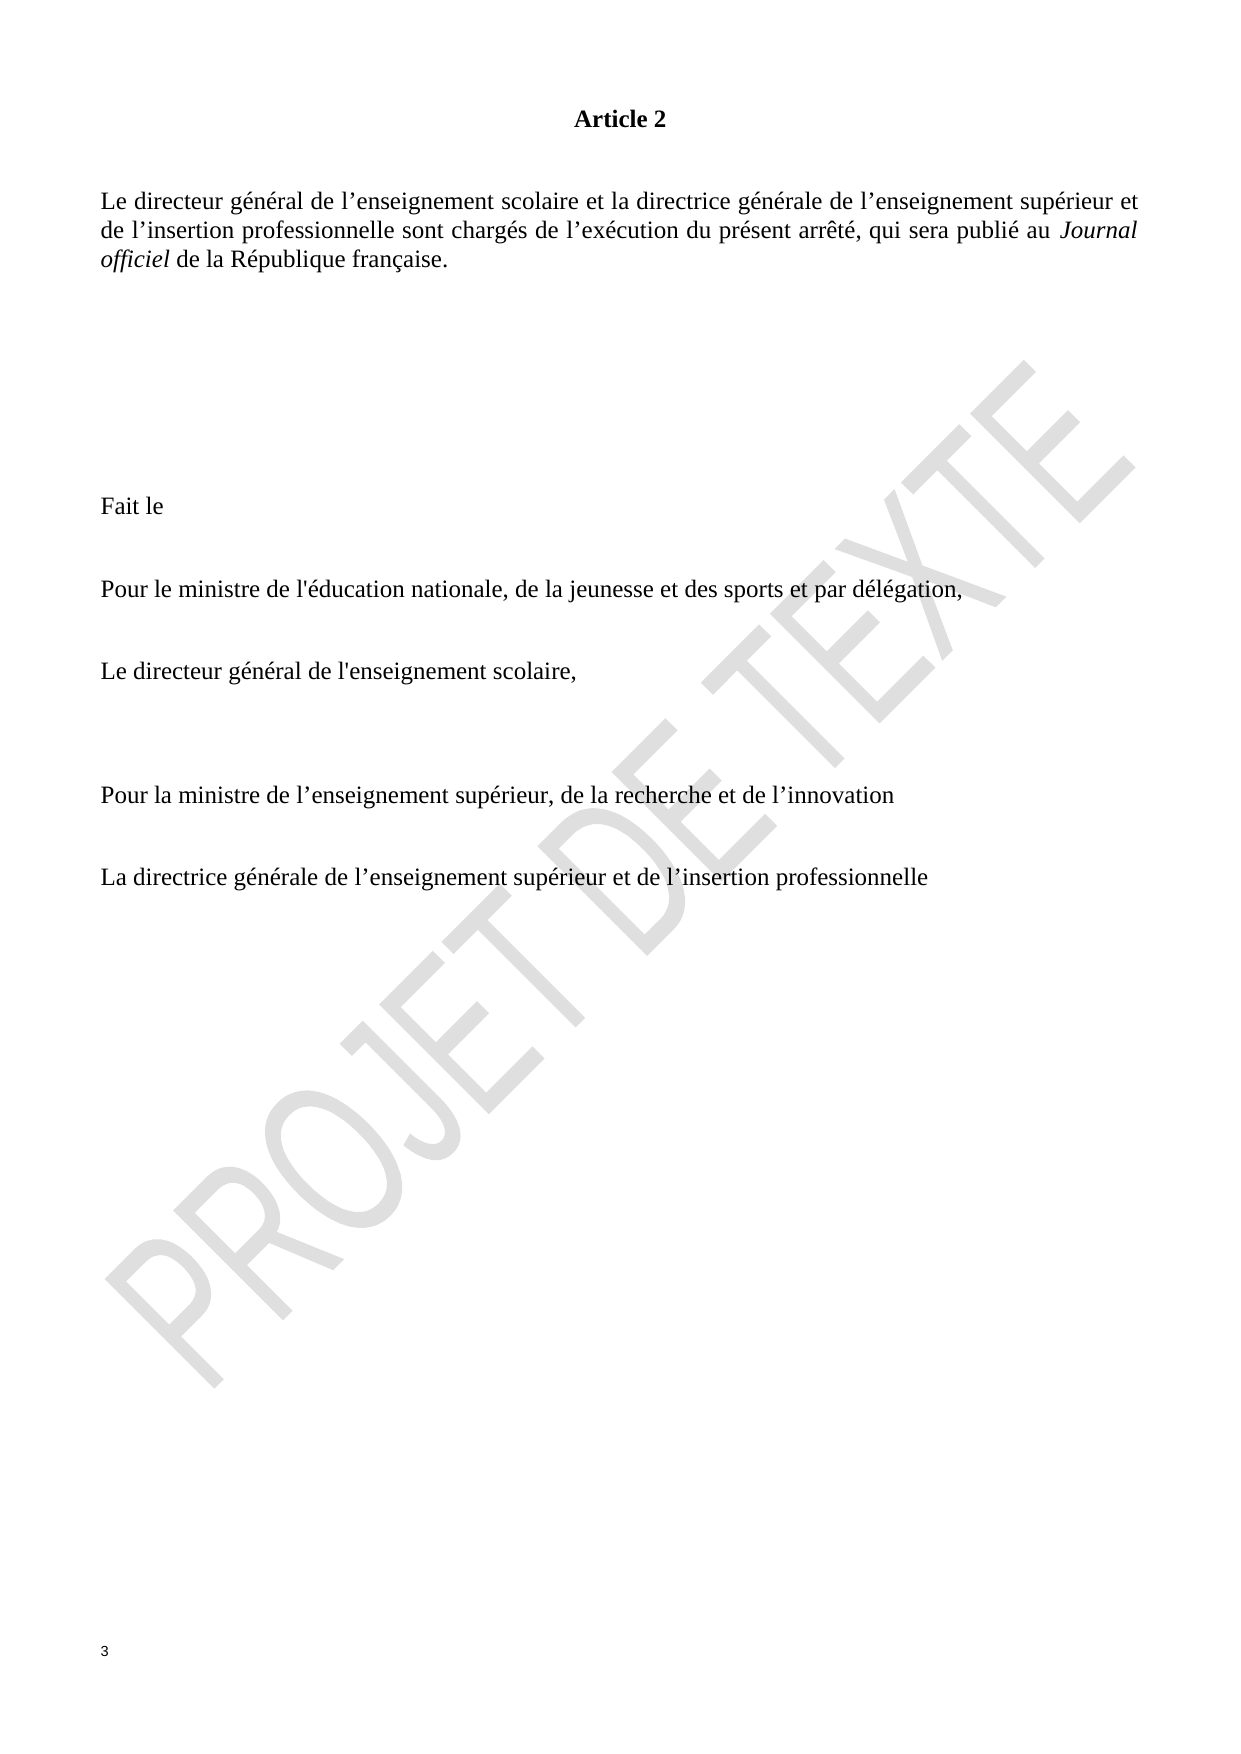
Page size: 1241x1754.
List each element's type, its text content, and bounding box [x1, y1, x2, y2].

text Article 2 [100, 104, 1140, 132]
text Pour la ministre de l’enseignement supérieur, de la recherche et de l’innovation [100, 780, 1140, 809]
text Le directeur général de l'enseignement scolaire, [100, 656, 1140, 685]
text Le directeur général de l’enseignement scolaire et la directrice générale de l’enseignement supérieur et de l’insertion professionnelle sont chargés de l’exécution du présent arrêté, qui sera publié au Journal officiel de la République française. [100, 186, 1140, 272]
text Pour le ministre de l'éducation nationale, de la jeunesse et des sports et par délégation, [100, 574, 1140, 602]
text Fait le [100, 491, 1140, 520]
text La directrice générale de l’enseignement supérieur et de l’insertion professionnelle [100, 862, 1140, 891]
